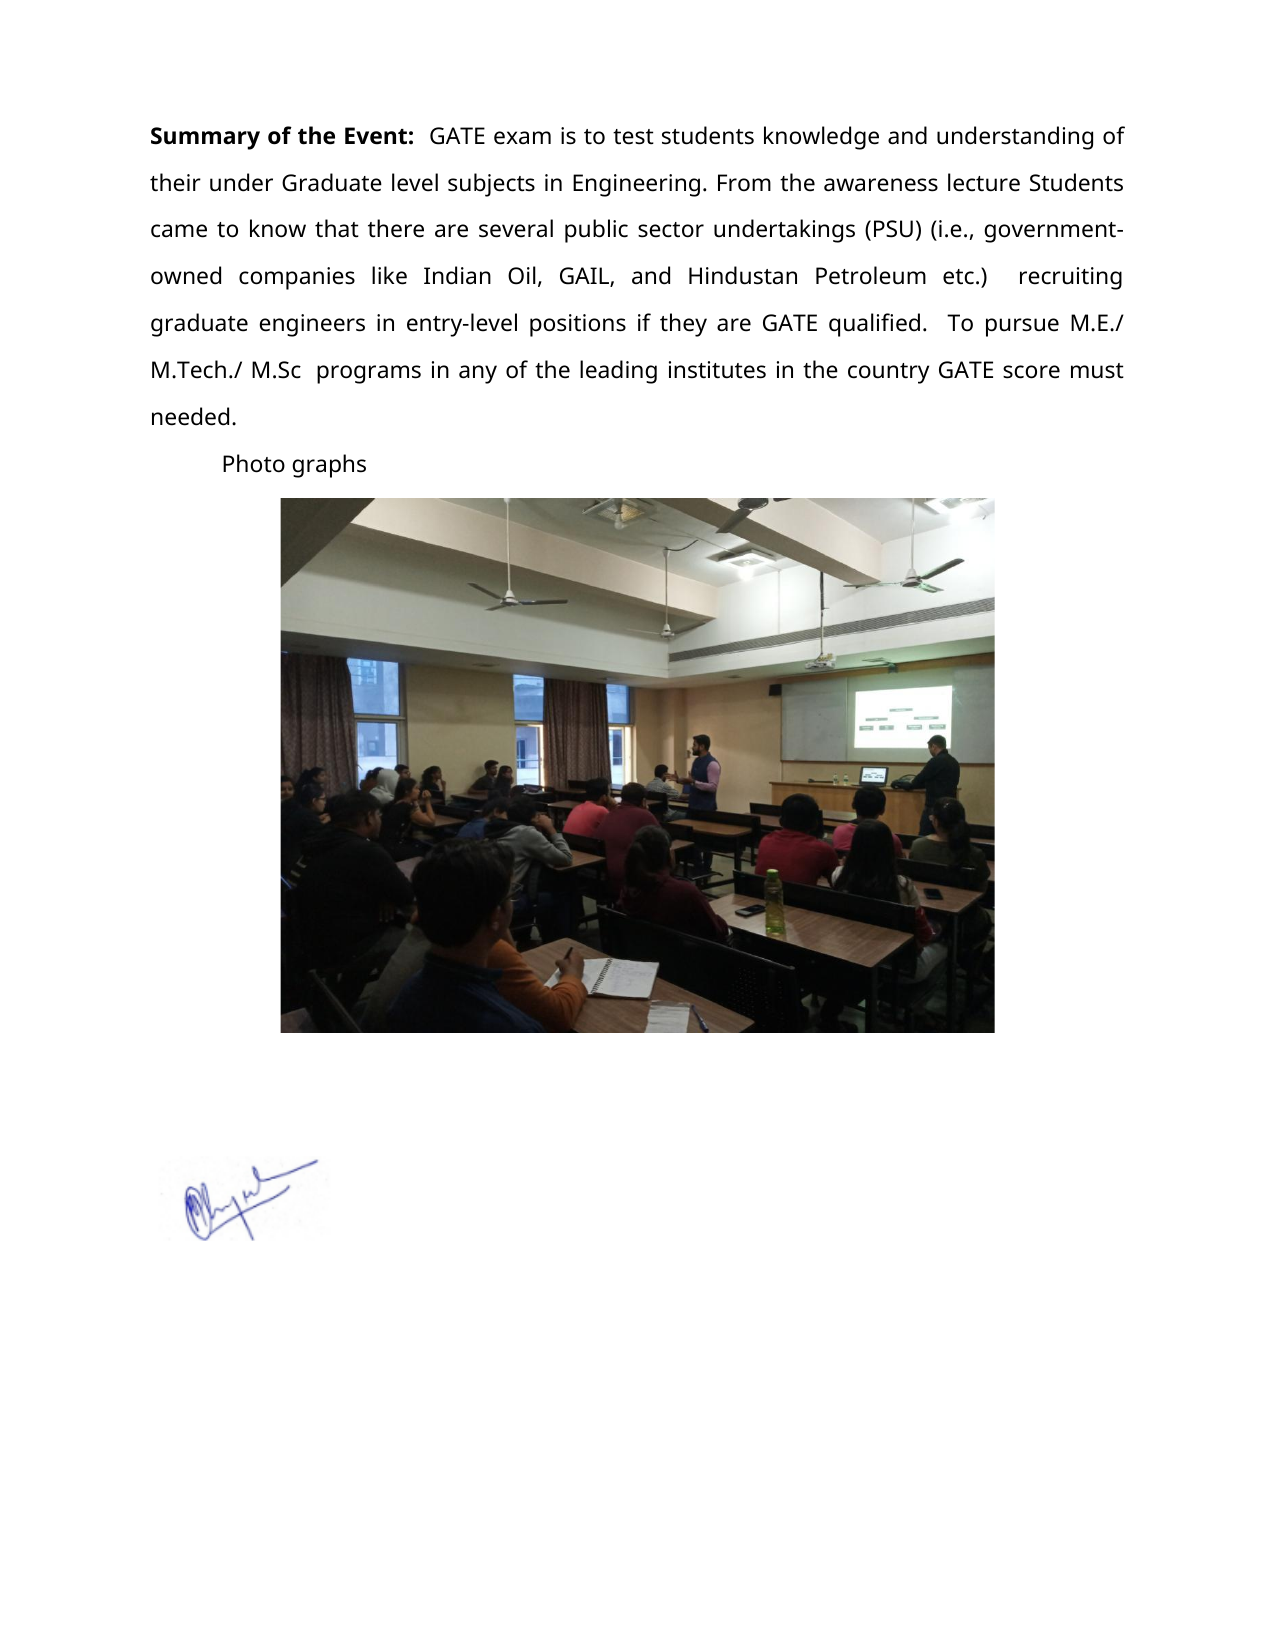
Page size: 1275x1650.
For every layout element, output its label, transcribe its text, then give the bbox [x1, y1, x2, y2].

picture [150, 1152, 343, 1252]
picture [280, 498, 995, 1033]
text Summary of the Event: GATE exam is to test students knowledge and understanding of their under Graduate level subjects in Engineering. From the awareness lecture Students came to know that there are several public sector undertakings (PSU) (i.e., government-owned companies like Indian Oil, GAIL, and Hindustan Petroleum etc.) recruiting graduate engineers in entry-level positions if they are GATE qualified. To pursue M.E./ M.Tech./ M.Sc programs in any of the leading institutes in the country GATE score must needed. [150, 120, 1125, 432]
text Photo graphs [150, 448, 1125, 479]
